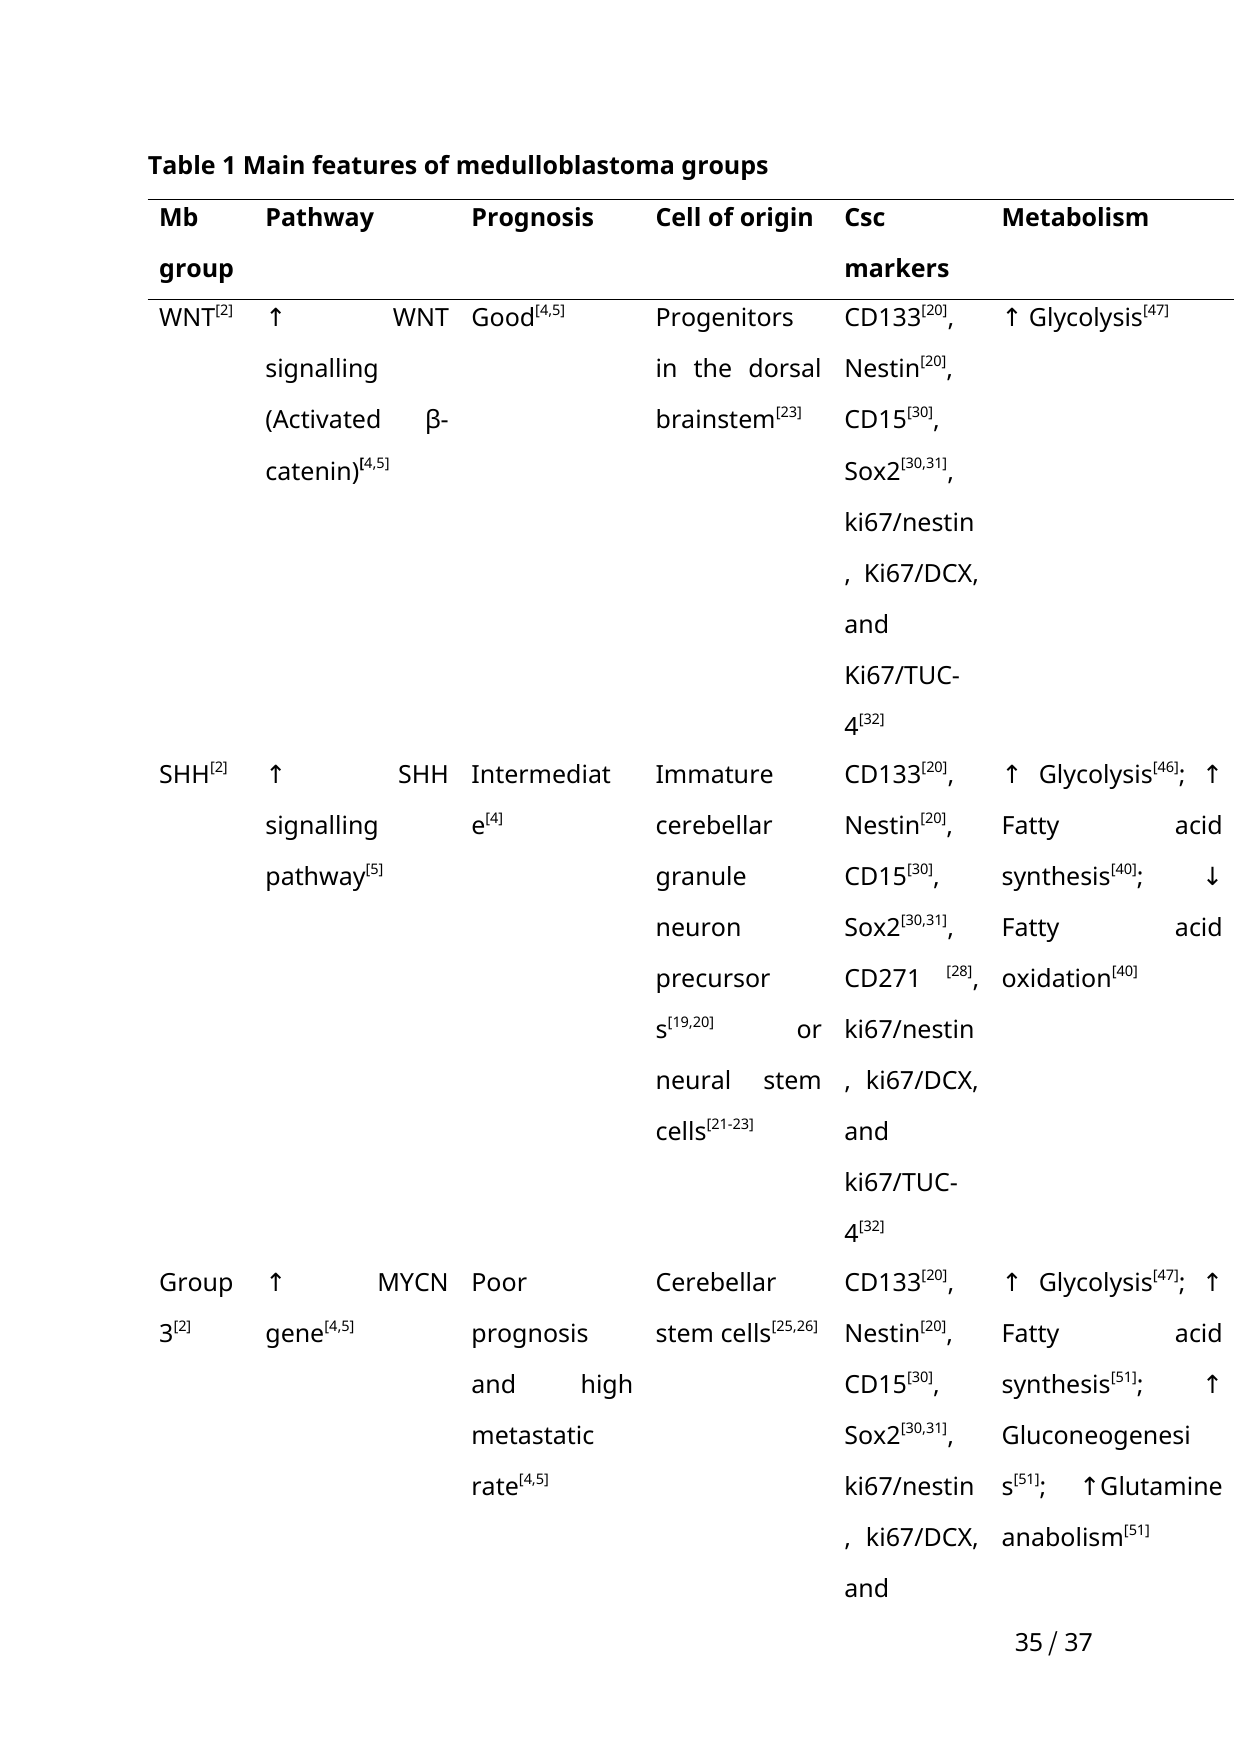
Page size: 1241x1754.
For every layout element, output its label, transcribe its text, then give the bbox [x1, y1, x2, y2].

table_cell ↑ MYCN gene[4,5] [254, 1265, 460, 1605]
table_header Csc markers [833, 200, 990, 299]
table_cell ↑ Glycolysis[47] [990, 300, 1234, 757]
table_cell WNT[2] [148, 300, 254, 757]
table_header Cell of origin [644, 200, 833, 299]
table_cell SHH[2] [148, 757, 254, 1264]
table_cell Progenitors in the dorsal brainstem[23] [644, 300, 833, 757]
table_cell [990, 1265, 1234, 1605]
table_cell ↑ WNT signalling (Activated β-catenin)[4,5] [254, 300, 460, 757]
table_cell Intermediate[4] [460, 757, 644, 1264]
table_cell CD133[20], Nestin[20], CD15[30], Sox2[30,31], ki67/nestin, Ki67/DCX, and Ki67/TUC-4[32] [833, 300, 990, 757]
table_cell Group 3[2] [148, 1265, 254, 1605]
table_header Mb group [148, 200, 254, 299]
table_cell Good[4,5] [460, 300, 644, 757]
text Table 1 Main features of medulloblastoma groups [148, 148, 1093, 182]
table_cell Immature cerebellar granule neuron precursors[19,20] or neural stem cells[21-23] [644, 757, 833, 1264]
table_header Prognosis [460, 200, 644, 299]
table_header Metabolism [990, 200, 1234, 299]
table_cell ↑ Glycolysis[46]; ↑ Fatty acid synthesis[40]; ↓ Fatty acid oxidation[40] [990, 757, 1234, 1264]
table_header Pathway [254, 200, 460, 299]
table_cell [460, 1265, 644, 1605]
table_cell CD133[20], Nestin[20], CD15[30], Sox2[30,31], CD271 [28], ki67/nestin, ki67/DCX, and ki67/TUC-4[32] [833, 757, 990, 1264]
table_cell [644, 1265, 833, 1605]
table_cell ↑ SHH signalling pathway[5] [254, 757, 460, 1264]
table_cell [833, 1265, 990, 1605]
